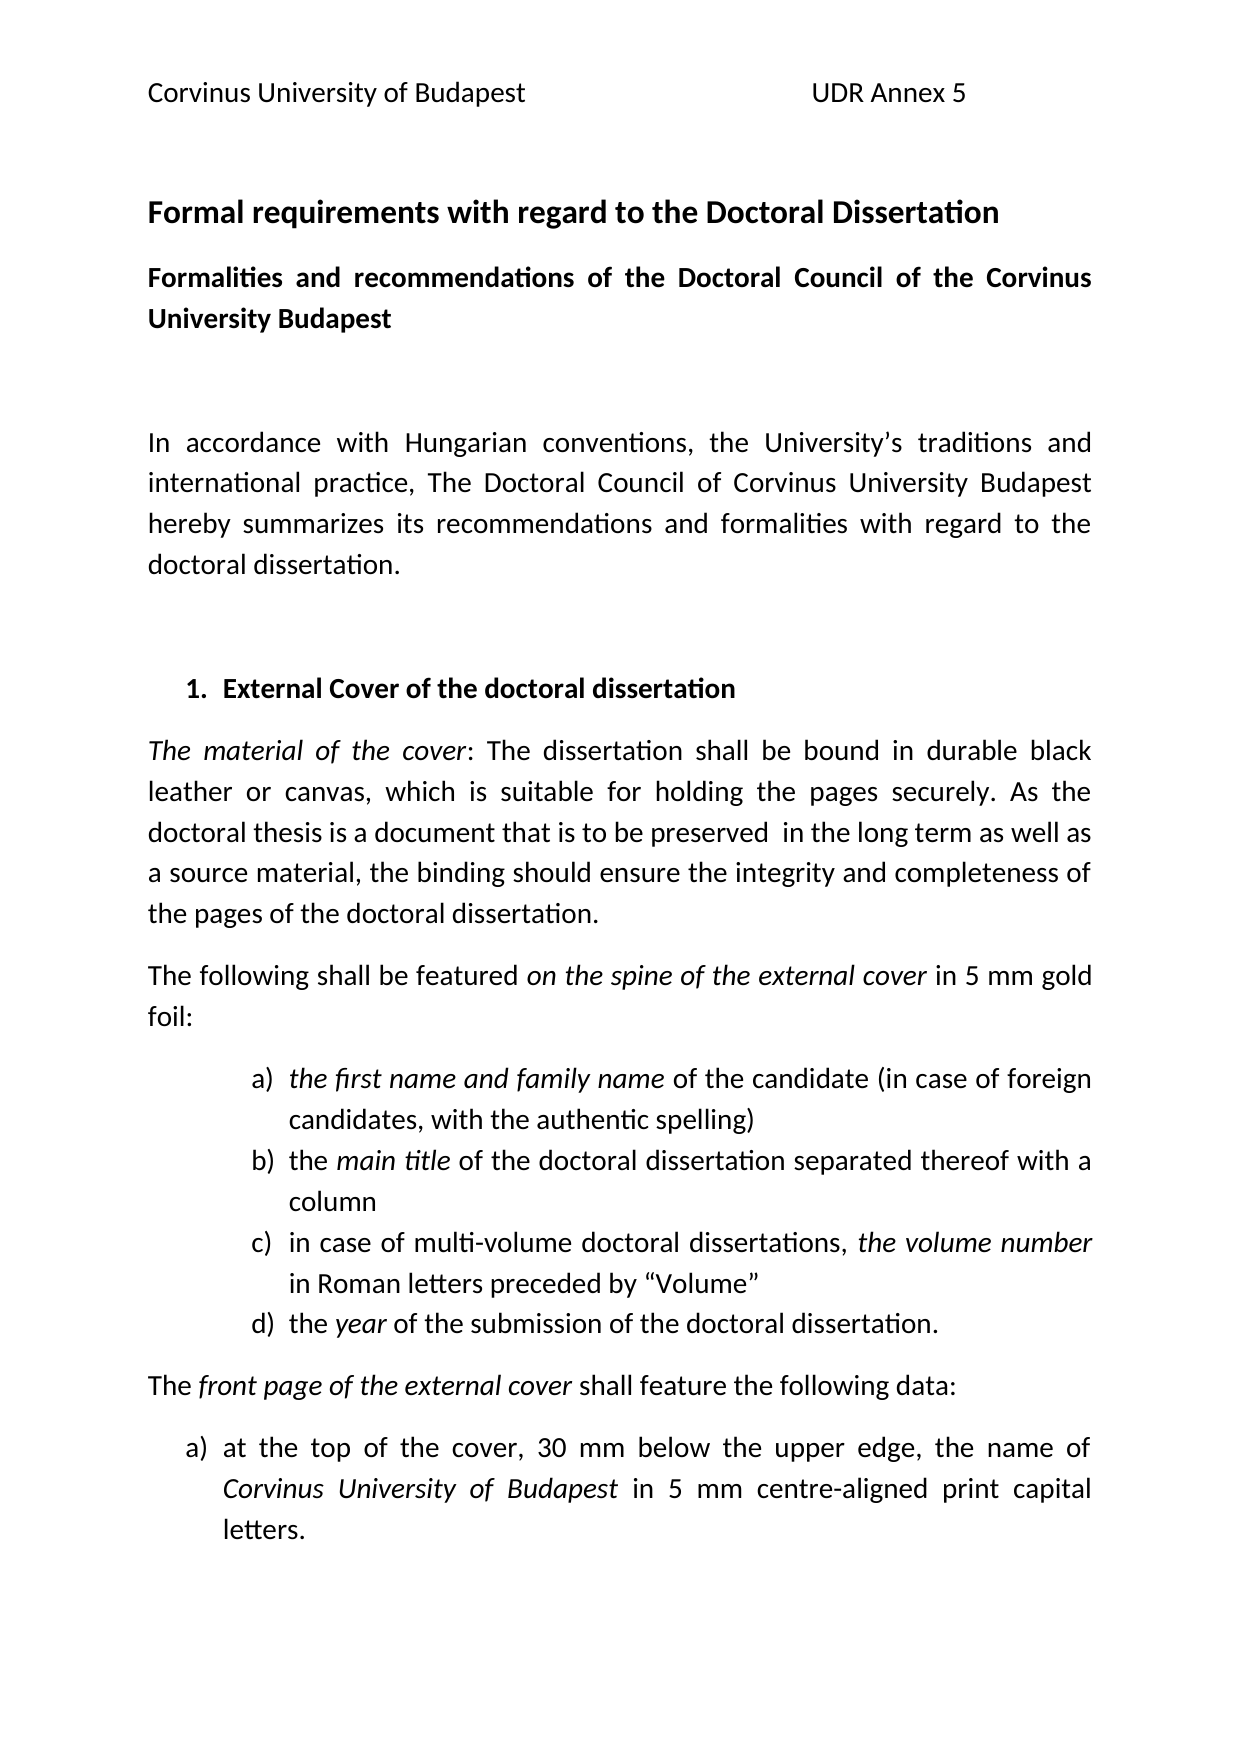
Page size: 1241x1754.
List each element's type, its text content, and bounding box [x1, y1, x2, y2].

text In accordance with Hungarian conventions, the University’s traditions and international practice, The Doctoral Council of Corvinus University Budapest hereby summarizes its recommendations and formalities with regard to the doctoral dissertation. [148, 424, 1093, 582]
list in case of multi-volume doctoral dissertations, the volume number in Roman letters preceded by “Volume” [251, 1224, 1093, 1300]
text The material of the cover: The dissertation shall be bound in durable black leather or canvas, which is suitable for holding the pages securely. As the doctoral thesis is a document that is to be preserved in the long term as well as a source material, the binding should ensure the integrity and completeness of the pages of the doctoral dissertation. [148, 732, 1093, 931]
text Formalities and recommendations of the Doctoral Council of the Corvinus University Budapest [148, 259, 1093, 336]
list at the top of the cover, 30 mm below the upper edge, the name of Corvinus University of Budapest in 5 mm centre-aligned print capital letters. [185, 1429, 1093, 1547]
list the main title of the doctoral dissertation separated thereof with a column [251, 1142, 1093, 1218]
list the first name and family name of the candidate (in case of foreign candidates, with the authentic spelling) [251, 1060, 1093, 1137]
text The front page of the external cover shall feature the following data: [148, 1367, 1093, 1403]
list the year of the submission of the doctoral dissertation. [251, 1306, 1093, 1341]
text Formal requirements with regard to the Doctoral Dissertation [148, 192, 1093, 232]
text The following shall be featured on the spine of the external cover in 5 mm gold foil: [148, 957, 1093, 1034]
list External Cover of the doctoral dissertation [185, 670, 1093, 706]
